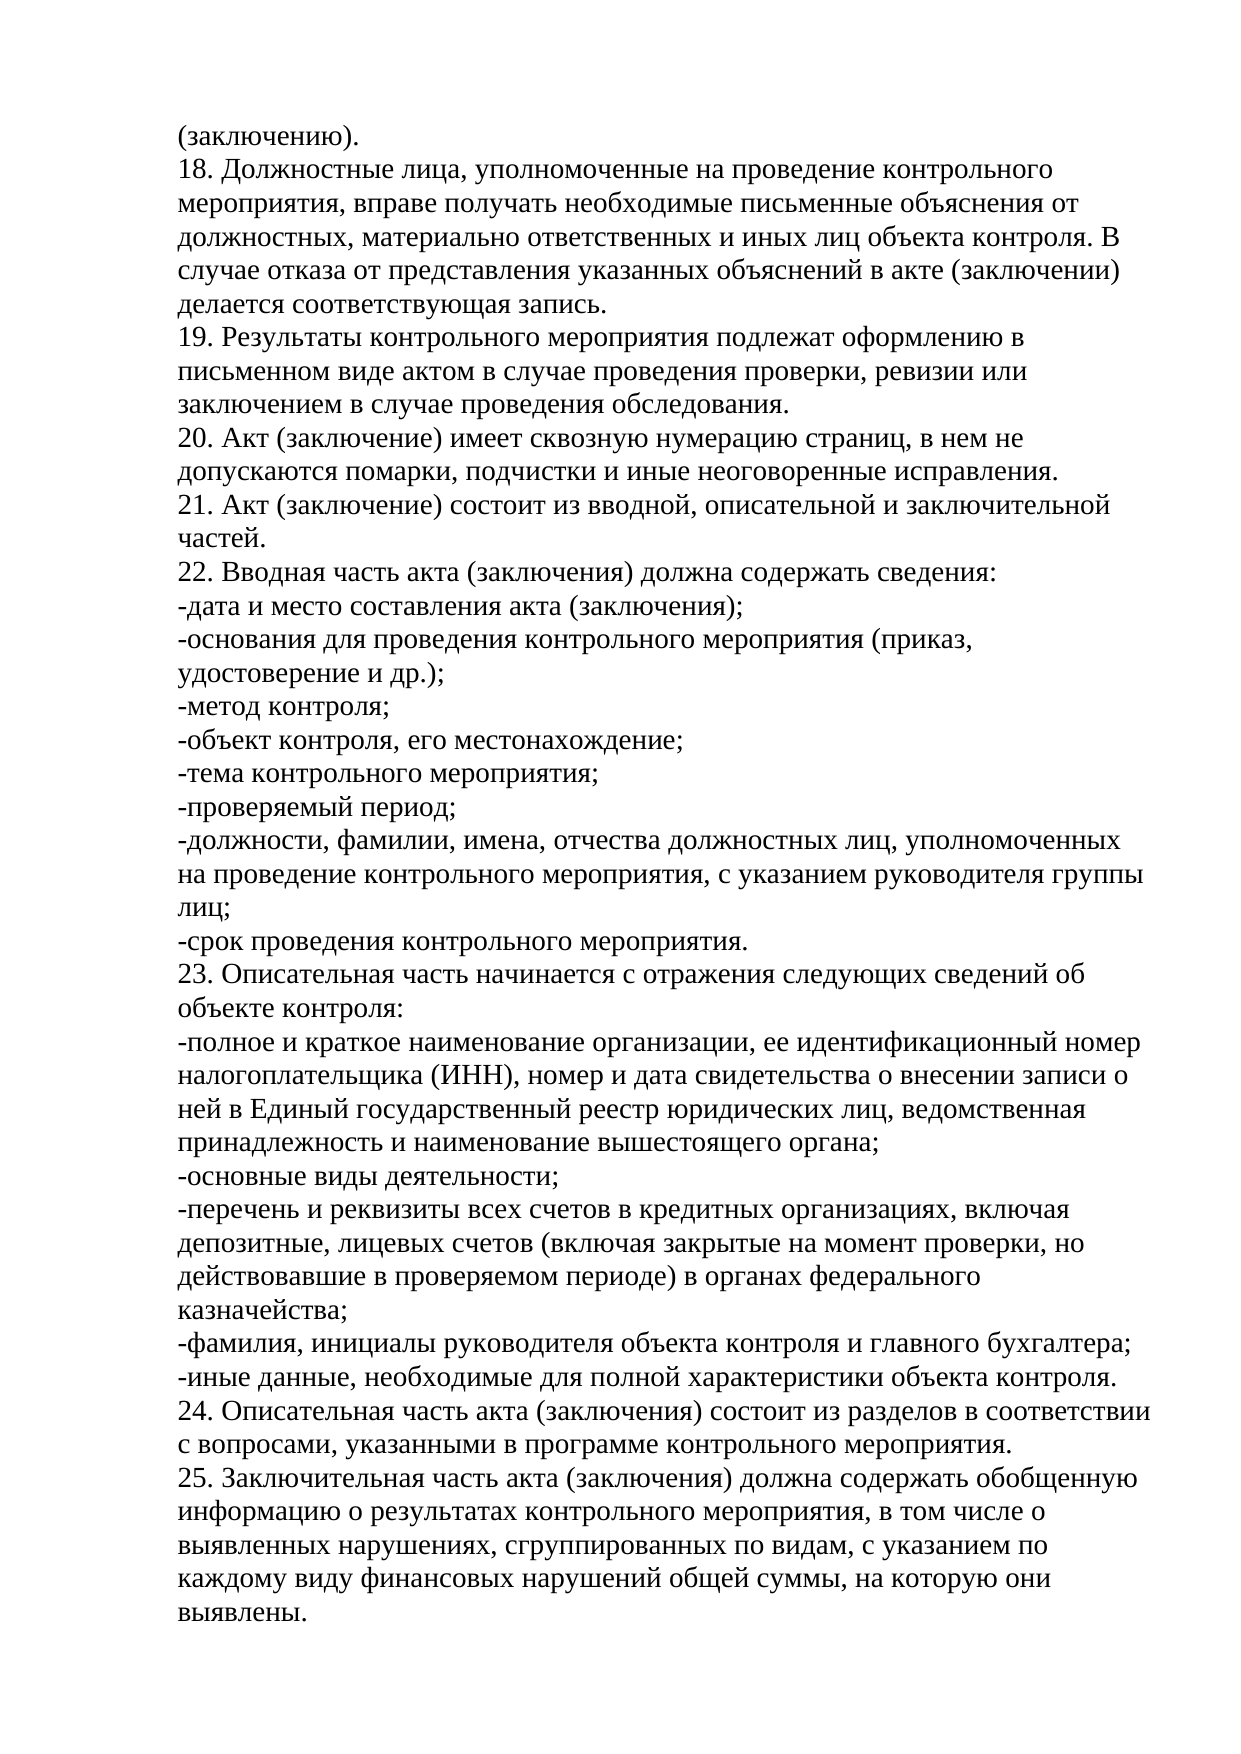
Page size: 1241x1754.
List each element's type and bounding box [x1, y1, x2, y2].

text [177, 118, 1152, 1627]
